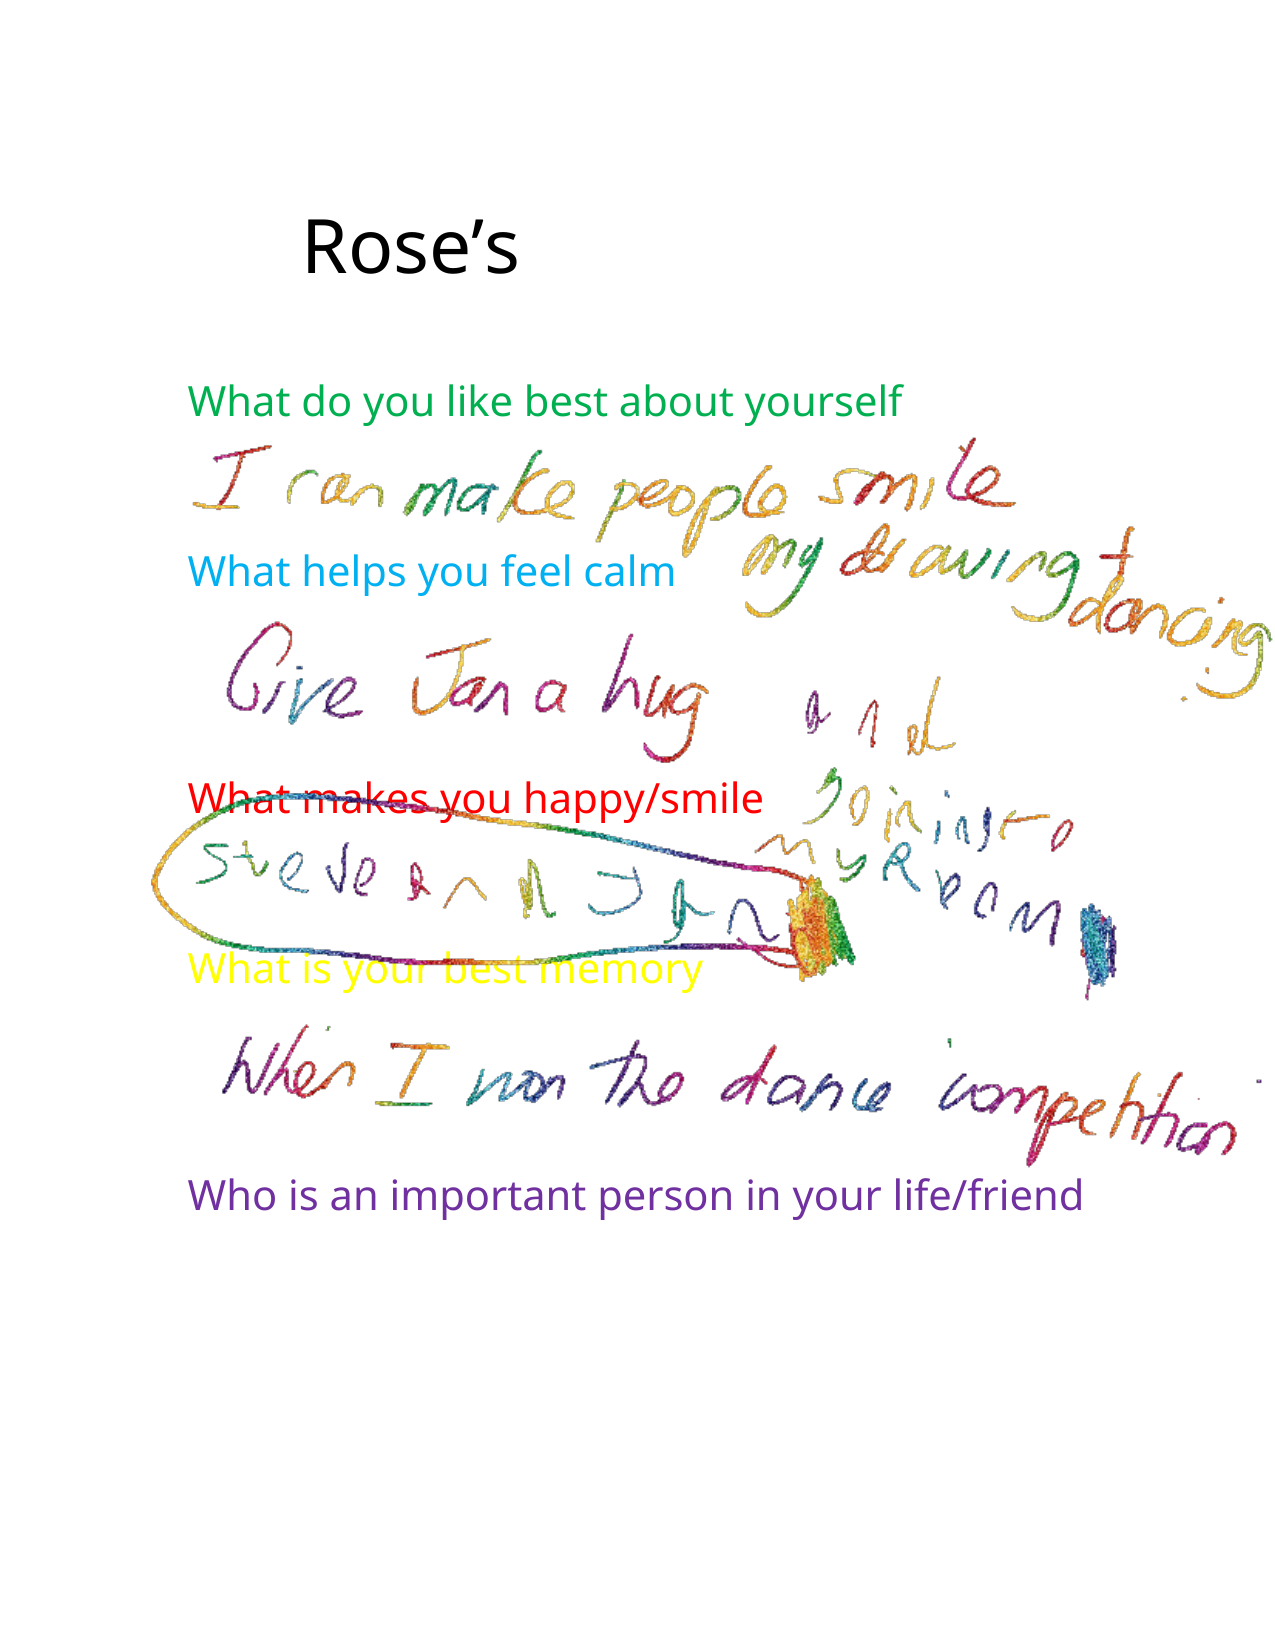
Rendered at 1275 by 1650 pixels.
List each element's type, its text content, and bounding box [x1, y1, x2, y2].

text What do you like best about yourself [187, 371, 1087, 428]
picture [147, 432, 1275, 1172]
text Who is an important person in your life/friend [187, 1172, 1087, 1223]
